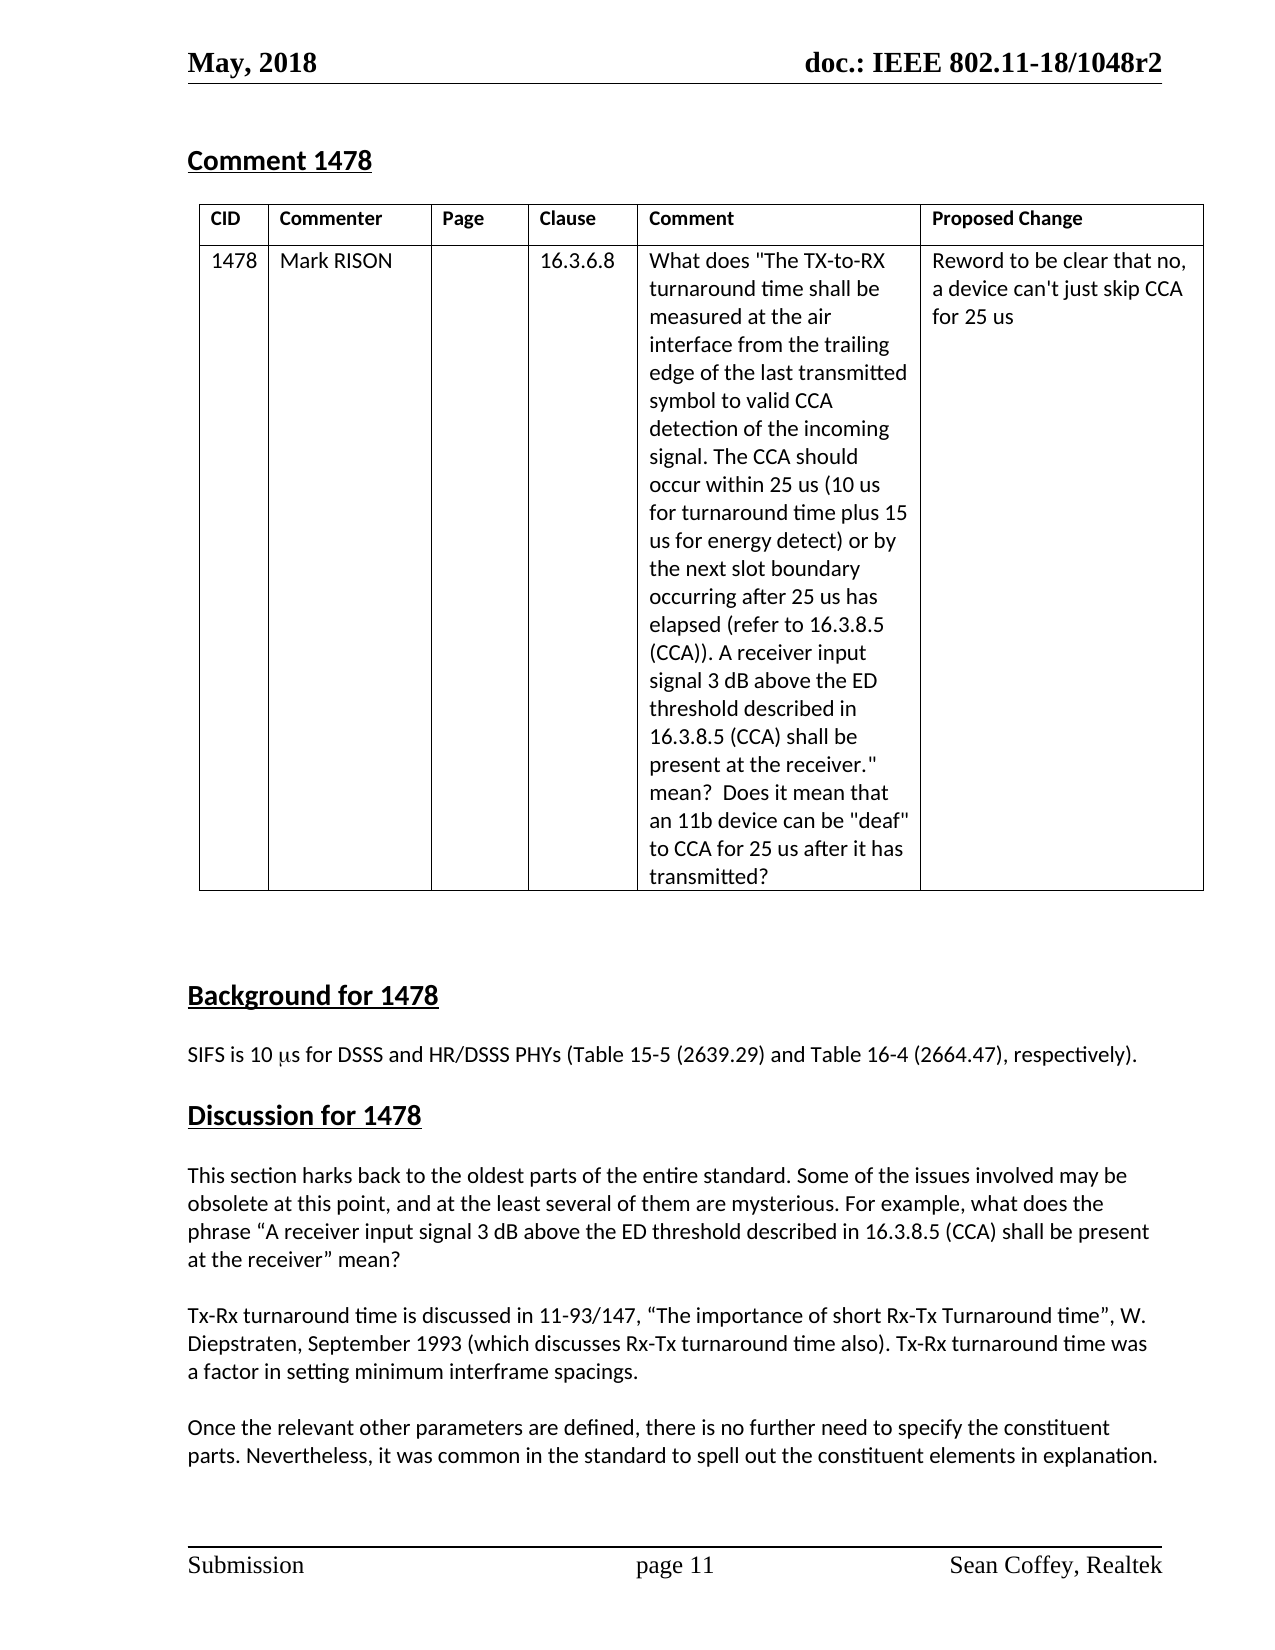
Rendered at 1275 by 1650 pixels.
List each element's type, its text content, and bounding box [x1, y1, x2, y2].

table_header Clause [529, 205, 637, 245]
table_header Page [432, 205, 528, 245]
table_cell Reword to be clear that no, a device can't just skip CCA for 25 us [921, 246, 1203, 890]
table_header Commenter [269, 205, 431, 245]
table_cell Mark RISON [269, 246, 431, 890]
table_cell 1478 [200, 246, 268, 890]
text This section harks back to the oldest parts of the entire standard. Some of the issues involved may be obsolete at this point, and at the least several of them are mysterious. For example, what does the phrase “A receiver input signal 3 dB above the ED threshold described in 16.3.8.5 (CCA) shall be present at the receiver” mean? [187, 1161, 1162, 1273]
text Tx-Rx turnaround time is discussed in 11-93/147, “The importance of short Rx-Tx Turnaround time”, W. Diepstraten, September 1993 (which discusses Rx-Tx turnaround time also). Tx-Rx turnaround time was a factor in setting minimum interframe spacings. [187, 1301, 1162, 1385]
table_cell What does "The TX-to-RX turnaround time shall be measured at the air interface from the trailing edge of the last transmitted symbol to valid CCA detection of the incoming signal. The CCA should occur within 25 us (10 us for turnaround time plus 15 us for energy detect) or by the next slot boundary occurring after 25 us has elapsed (refer to 16.3.8.5 (CCA)). A receiver input signal 3 dB above the ED threshold described in 16.3.8.5 (CCA) shall be present at the receiver." mean? Does it mean that an 11b device can be "deaf" to CCA for 25 us after it has transmitted? [638, 246, 920, 890]
subtitle Background for 1478 [187, 977, 1162, 1012]
text SIFS is 10 s for DSSS and HR/DSSS PHYs (Table 15-5 (2639.29) and Table 16-4 (2664.47), respectively). [187, 1040, 1162, 1068]
table_header Proposed Change [921, 205, 1203, 245]
subtitle Discussion for 1478 [187, 1097, 1162, 1133]
subtitle Comment 1478 [187, 142, 1162, 177]
text Once the relevant other parameters are defined, there is no further need to specify the constituent parts. Nevertheless, it was common in the standard to spell out the constituent elements in explanation. [187, 1413, 1162, 1469]
table_cell 16.3.6.8 [529, 246, 637, 890]
table_header Comment [638, 205, 920, 245]
table_cell [432, 246, 528, 890]
table_header CID [200, 205, 268, 245]
